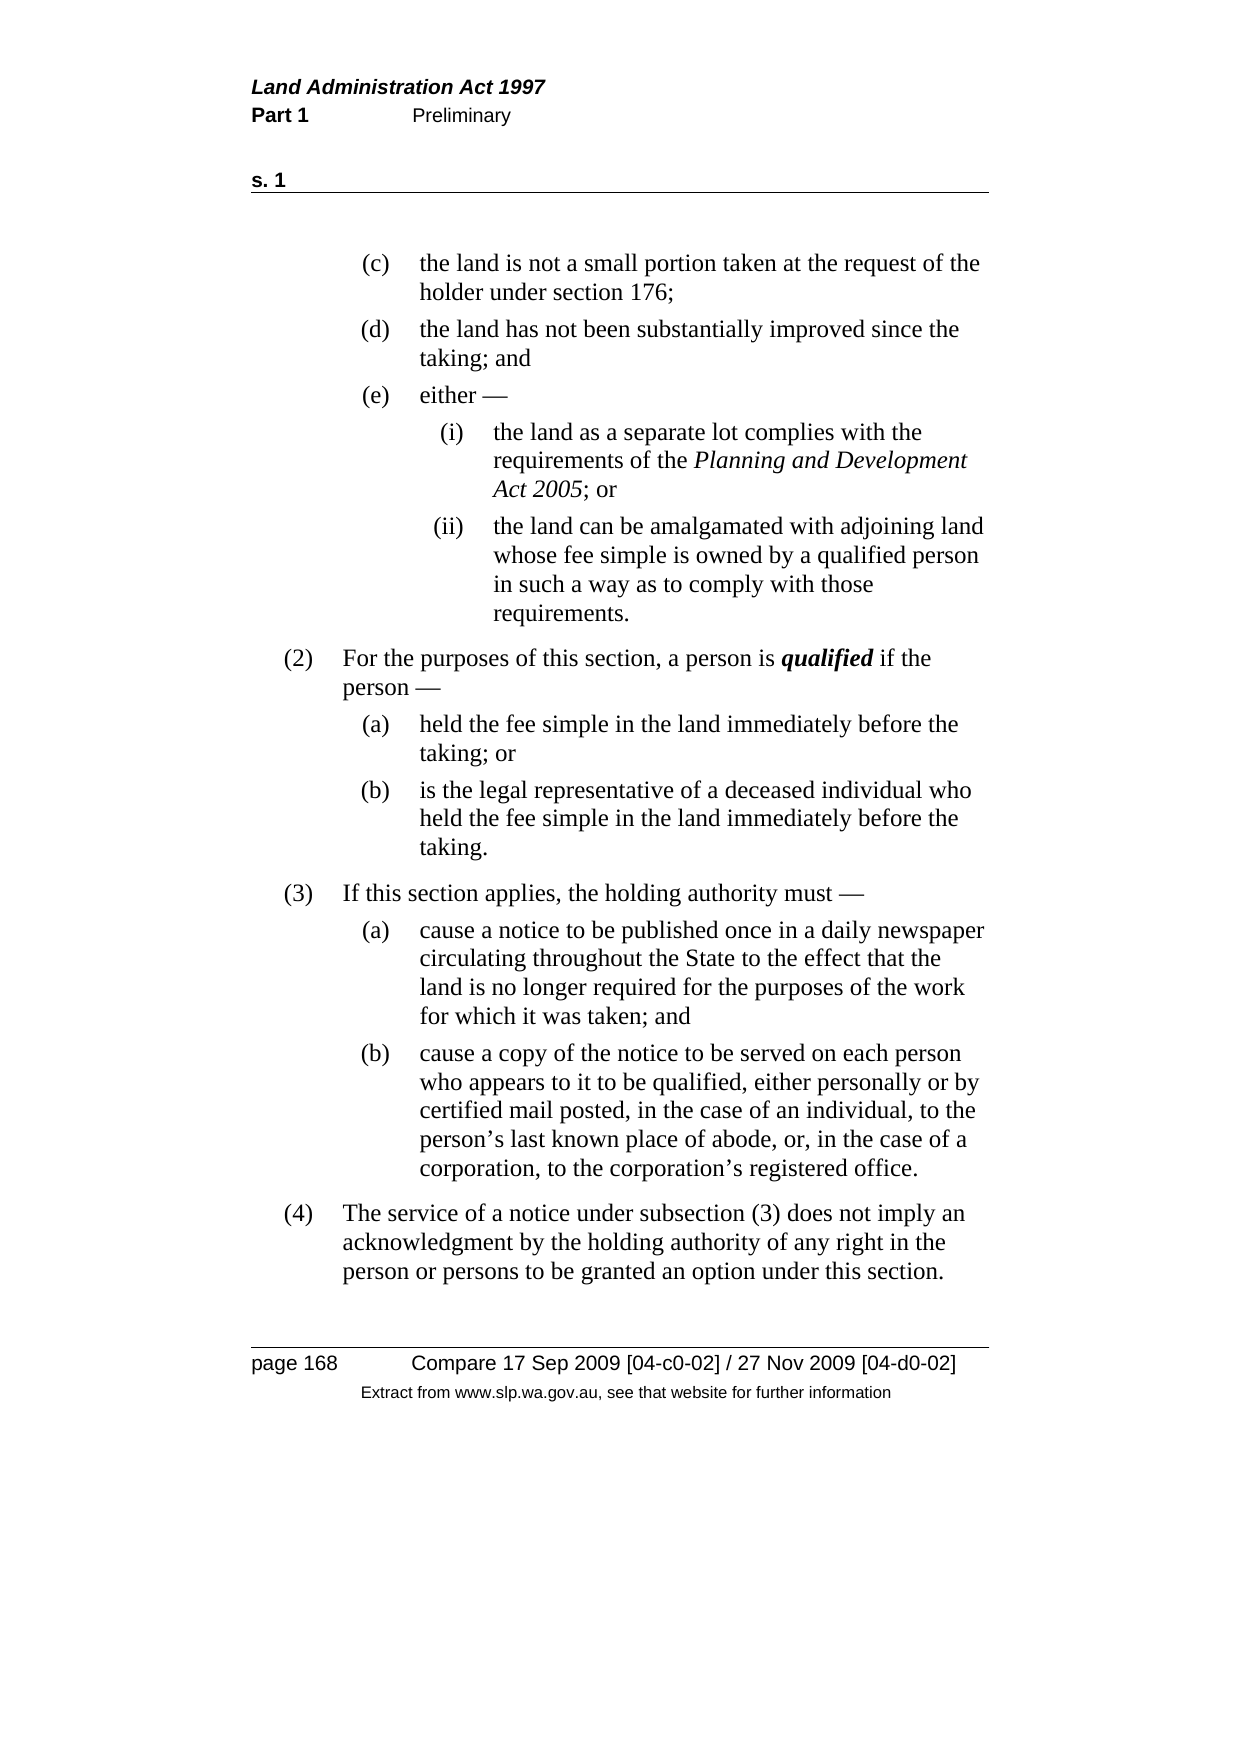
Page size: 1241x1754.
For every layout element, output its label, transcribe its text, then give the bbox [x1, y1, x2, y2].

text (a) held the fee simple in the land immediately before the taking; or [251, 709, 989, 766]
text (a) cause a notice to be published once in a daily newspaper circulating throughout the State to the effect that the land is no longer required for the purposes of the work for which it was taken; and [251, 915, 989, 1030]
text (b) is the legal representative of a deceased individual who held the fee simple in the land immediately before the taking. [251, 775, 989, 861]
text (d) the land has not been substantially improved since the taking; and [251, 314, 989, 371]
text (4) The service of a notice under subsection (3) does not imply an acknowledgment by the holding authority of any right in the person or persons to be granted an option under this section. [251, 1198, 989, 1285]
text (2) For the purposes of this section, a person is qualified if the person — [251, 643, 989, 701]
text (c) the land is not a small portion taken at the request of the holder under section 176; [251, 248, 989, 306]
text (b) cause a copy of the notice to be served on each person who appears to it to be qualified, either personally or by certified mail posted, in the case of an individual, to the person’s last known place of abode, or, in the case of a corporation, to the corporation’s registered office. [251, 1038, 989, 1182]
text (e) either — [251, 380, 989, 408]
text (ii) the land can be amalgamated with adjoining land whose fee simple is owned by a qualified person in such a way as to comply with those requirements. [251, 511, 989, 626]
text (3) If this section applies, the holding authority must — [251, 878, 989, 906]
text (i) the land as a separate lot complies with the requirements of the Planning and Development Act 2005; or [251, 417, 989, 503]
